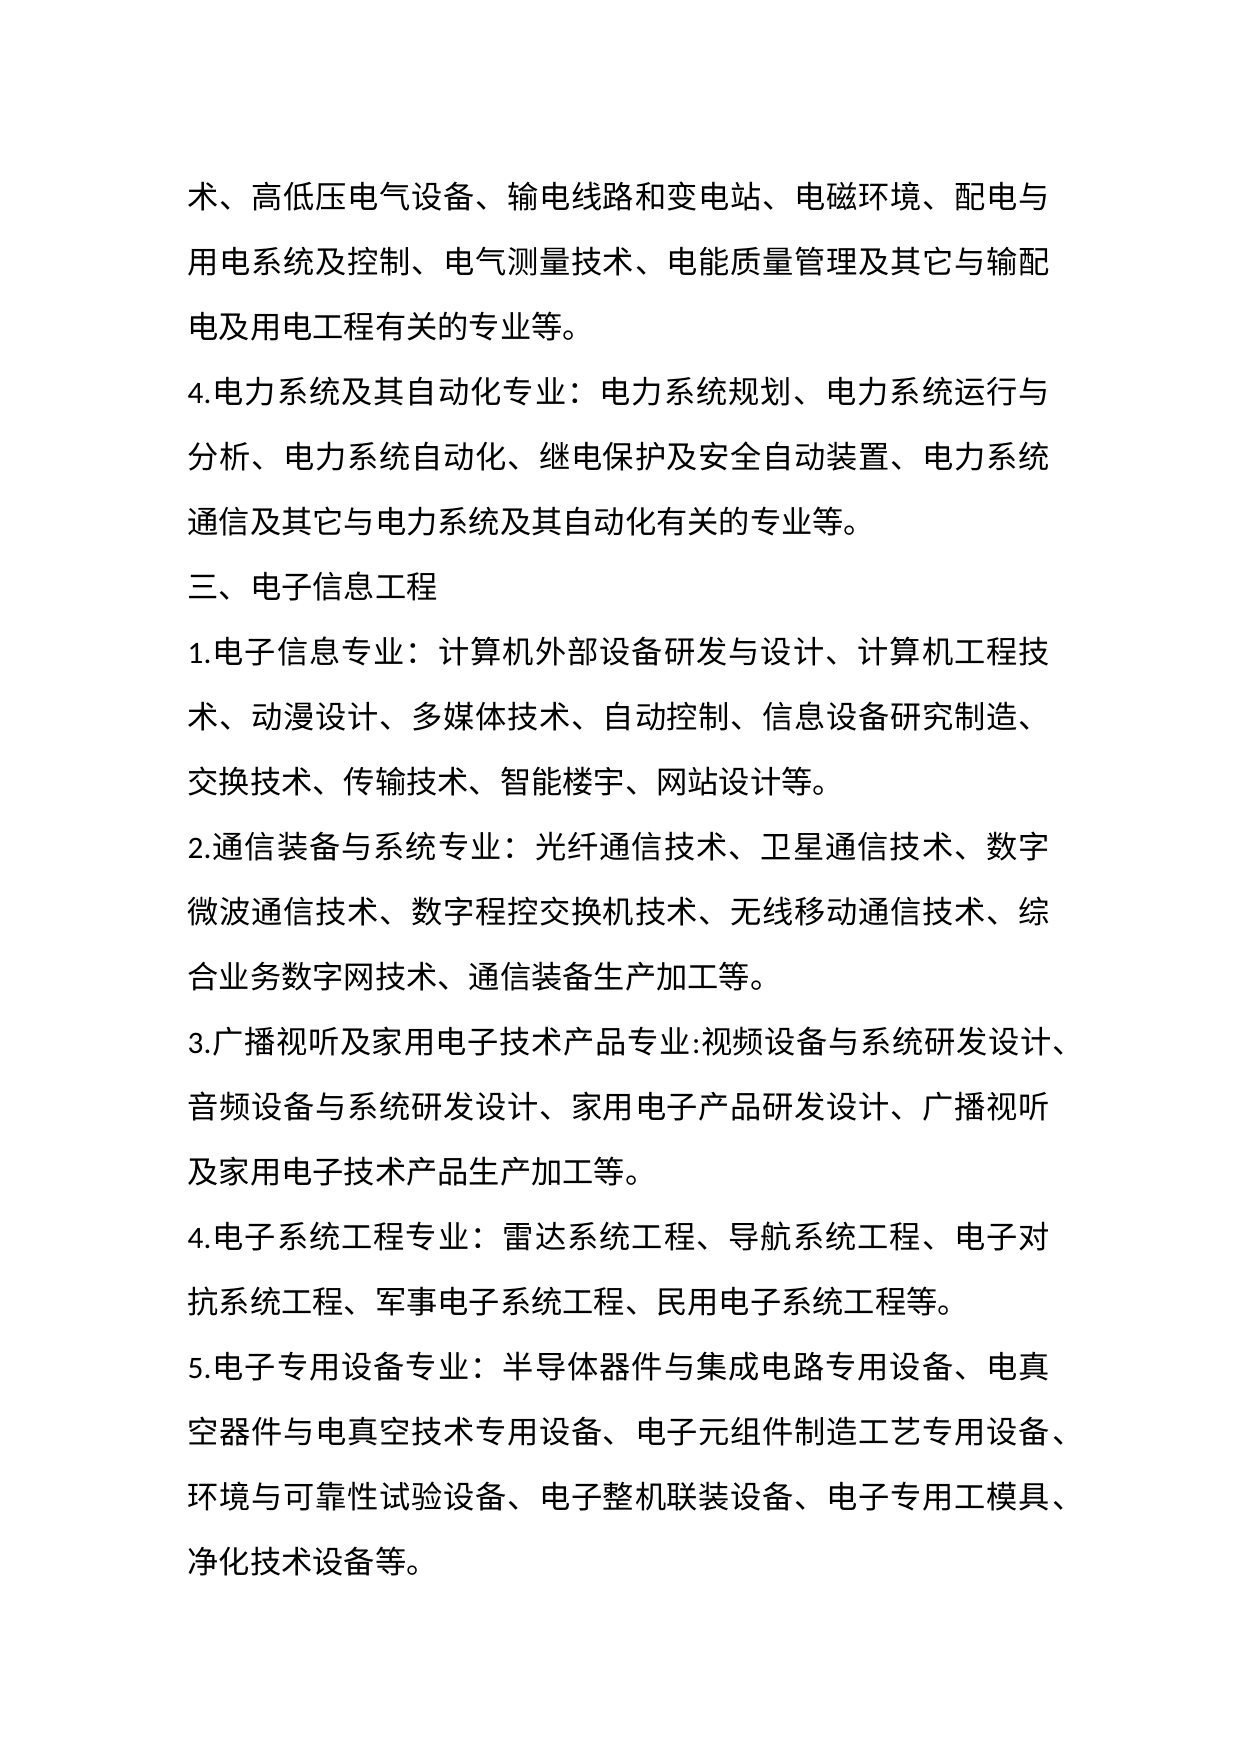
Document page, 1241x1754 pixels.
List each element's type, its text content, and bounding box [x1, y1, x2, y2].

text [187, 162, 1053, 357]
text 4.电子系统工程专业：雷达系统工程、导航系统工程、电子对抗系统工程、军事电子系统工程、民用电子系统工程等。 [187, 1202, 1053, 1332]
text 2.通信装备与系统专业：光纤通信技术、卫星通信技术、数字微波通信技术、数字程控交换机技术、无线移动通信技术、综合业务数字网技术、通信装备生产加工等。 [187, 812, 1053, 1007]
text 5.电子专用设备专业：半导体器件与集成电路专用设备、电真空器件与电真空技术专用设备、电子元组件制造工艺专用设备、环境与可靠性试验设备、电子整机联装设备、电子专用工模具、净化技术设备等。 [187, 1332, 1053, 1592]
text 4.电力系统及其自动化专业：电力系统规划、电力系统运行与分析、电力系统自动化、继电保护及安全自动装置、电力系统通信及其它与电力系统及其自动化有关的专业等。 [187, 357, 1053, 552]
text 3.广播视听及家用电子技术产品专业:视频设备与系统研发设计、音频设备与系统研发设计、家用电子产品研发设计、广播视听及家用电子技术产品生产加工等。 [187, 1007, 1053, 1202]
text 三、电子信息工程 [187, 552, 1053, 617]
text 1.电子信息专业：计算机外部设备研发与设计、计算机工程技术、动漫设计、多媒体技术、自动控制、信息设备研究制造、交换技术、传输技术、智能楼宇、网站设计等。 [187, 617, 1053, 812]
